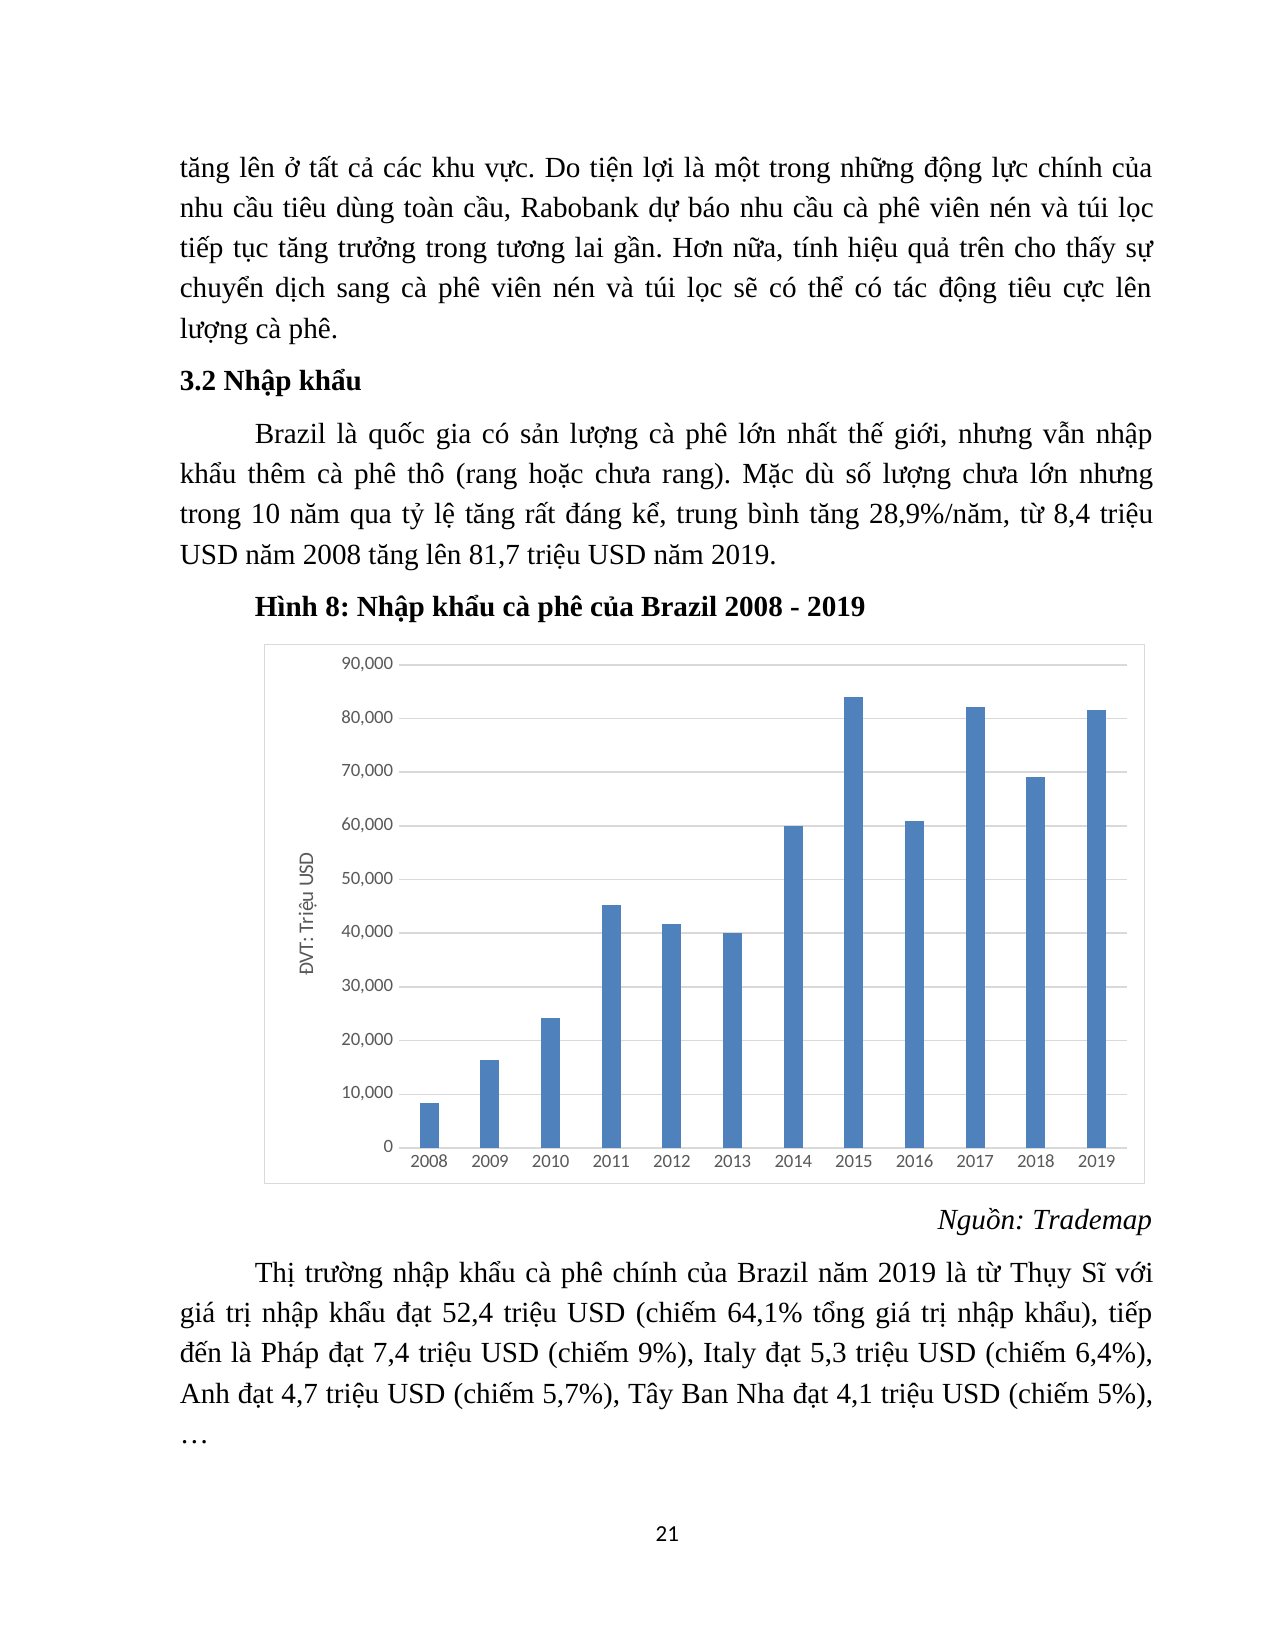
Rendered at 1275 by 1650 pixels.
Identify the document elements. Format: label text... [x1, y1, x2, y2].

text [179, 150, 1154, 344]
text Nguồn: Trademap [179, 1202, 1154, 1236]
text Hình 8: Nhập khẩu cà phê của Brazil 2008 - 2019 [179, 589, 1154, 623]
subtitle 3.2 Nhập khẩu [179, 363, 1154, 397]
text Thị trường nhập khẩu cà phê chính của Brazil năm 2019 là từ Thụy Sĩ với giá trị nhập khẩu đạt 52,4 triệu USD (chiếm 64,1% tổng giá trị nhập khẩu), tiếp đến là Pháp đạt 7,4 triệu USD (chiếm 9%), Italy đạt 5,3 triệu USD (chiếm 6,4%), Anh đạt 4,7 triệu USD (chiếm 5,7%), Tây Ban Nha đạt 4,1 triệu USD (chiếm 5%), … [179, 1255, 1154, 1449]
text Brazil là quốc gia có sản lượng cà phê lớn nhất thế giới, nhưng vẫn nhập khẩu thêm cà phê thô (rang hoặc chưa rang). Mặc dù số lượng chưa lớn nhưng trong 10 năm qua tỷ lệ tăng rất đáng kể, trung bình tăng 28,9%/năm, từ 8,4 triệu USD năm 2008 tăng lên 81,7 triệu USD năm 2019. [179, 416, 1154, 570]
